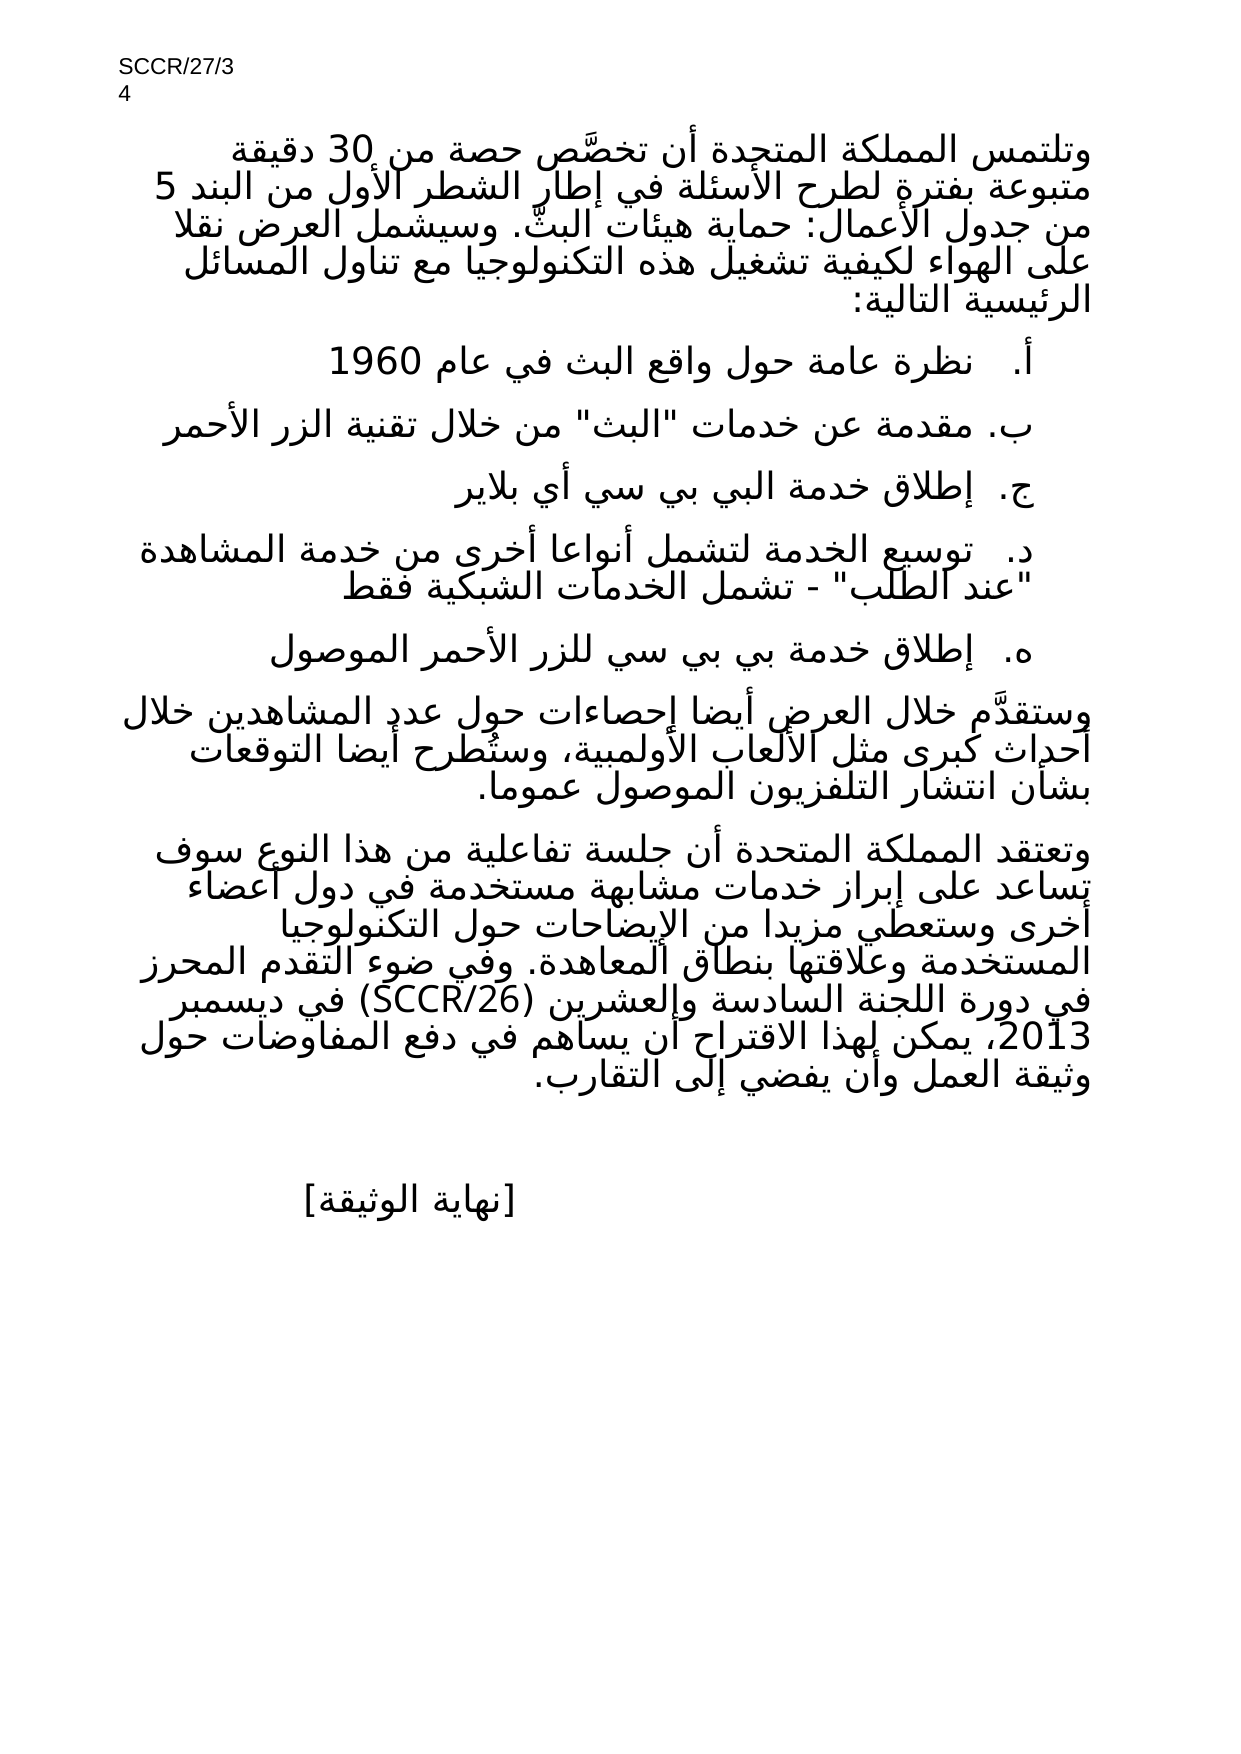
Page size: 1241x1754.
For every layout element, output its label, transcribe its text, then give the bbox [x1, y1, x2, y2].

text ه. إطلاق خدمة بي بي سي للزر الأحمر الموصول [118, 632, 1033, 670]
text وتعتقد المملكة المتحدة أن جلسة تفاعلية من هذا النوع سوف تساعد على إبراز خدمات مشابهة مستخدمة في دول أعضاء أخرى وستعطي مزيدا من الإيضاحات حول التكنولوجيا المستخدمة وعلاقتها بنطاق المعاهدة. وفي ضوء التقدم المحرز في دورة اللجنة السادسة والعشرين (SCCR/26) في ديسمبر 2013، يمكن لهذا الاقتراح أن يساهم في دفع المفاوضات حول وثيقة العمل وأن يفضي إلى التقارب. [118, 832, 1092, 1095]
text وستقدَّم خلال العرض أيضا إحصاءات حول عدد المشاهدين خلال أحداث كبرى مثل الألعاب الأولمبية، وستُطرح أيضا التوقعات بشأن انتشار التلفزيون الموصول عموما. [118, 695, 1092, 807]
text ب. مقدمة عن خدمات "البث" من خلال تقنية الزر الأحمر [118, 407, 1033, 445]
text [نهاية الوثيقة] [118, 1182, 516, 1220]
text أ. نظرة عامة حول واقع البث في عام 1960 [919, 345, 1033, 382]
text ج. إطلاق خدمة البي بي سي أي بلاير [118, 470, 1033, 507]
text وتلتمس المملكة المتحدة أن تخصَّص حصة من 30 دقيقة متبوعة بفترة لطرح الأسئلة في إطار الشطر الأول من البند 5 من جدول الأعمال: حماية هيئات البثّ. وسيشمل العرض نقلا على الهواء لكيفية تشغيل هذه التكنولوجيا مع تناول المسائل الرئيسية التالية: [118, 132, 1092, 320]
text د. توسيع الخدمة لتشمل أنواعا أخرى من خدمة المشاهدة "عند الطلب" - تشمل الخدمات الشبكية فقط [118, 532, 1033, 607]
text أ. نظرة عامة حول واقع البث في عام 1960 [118, 345, 937, 382]
